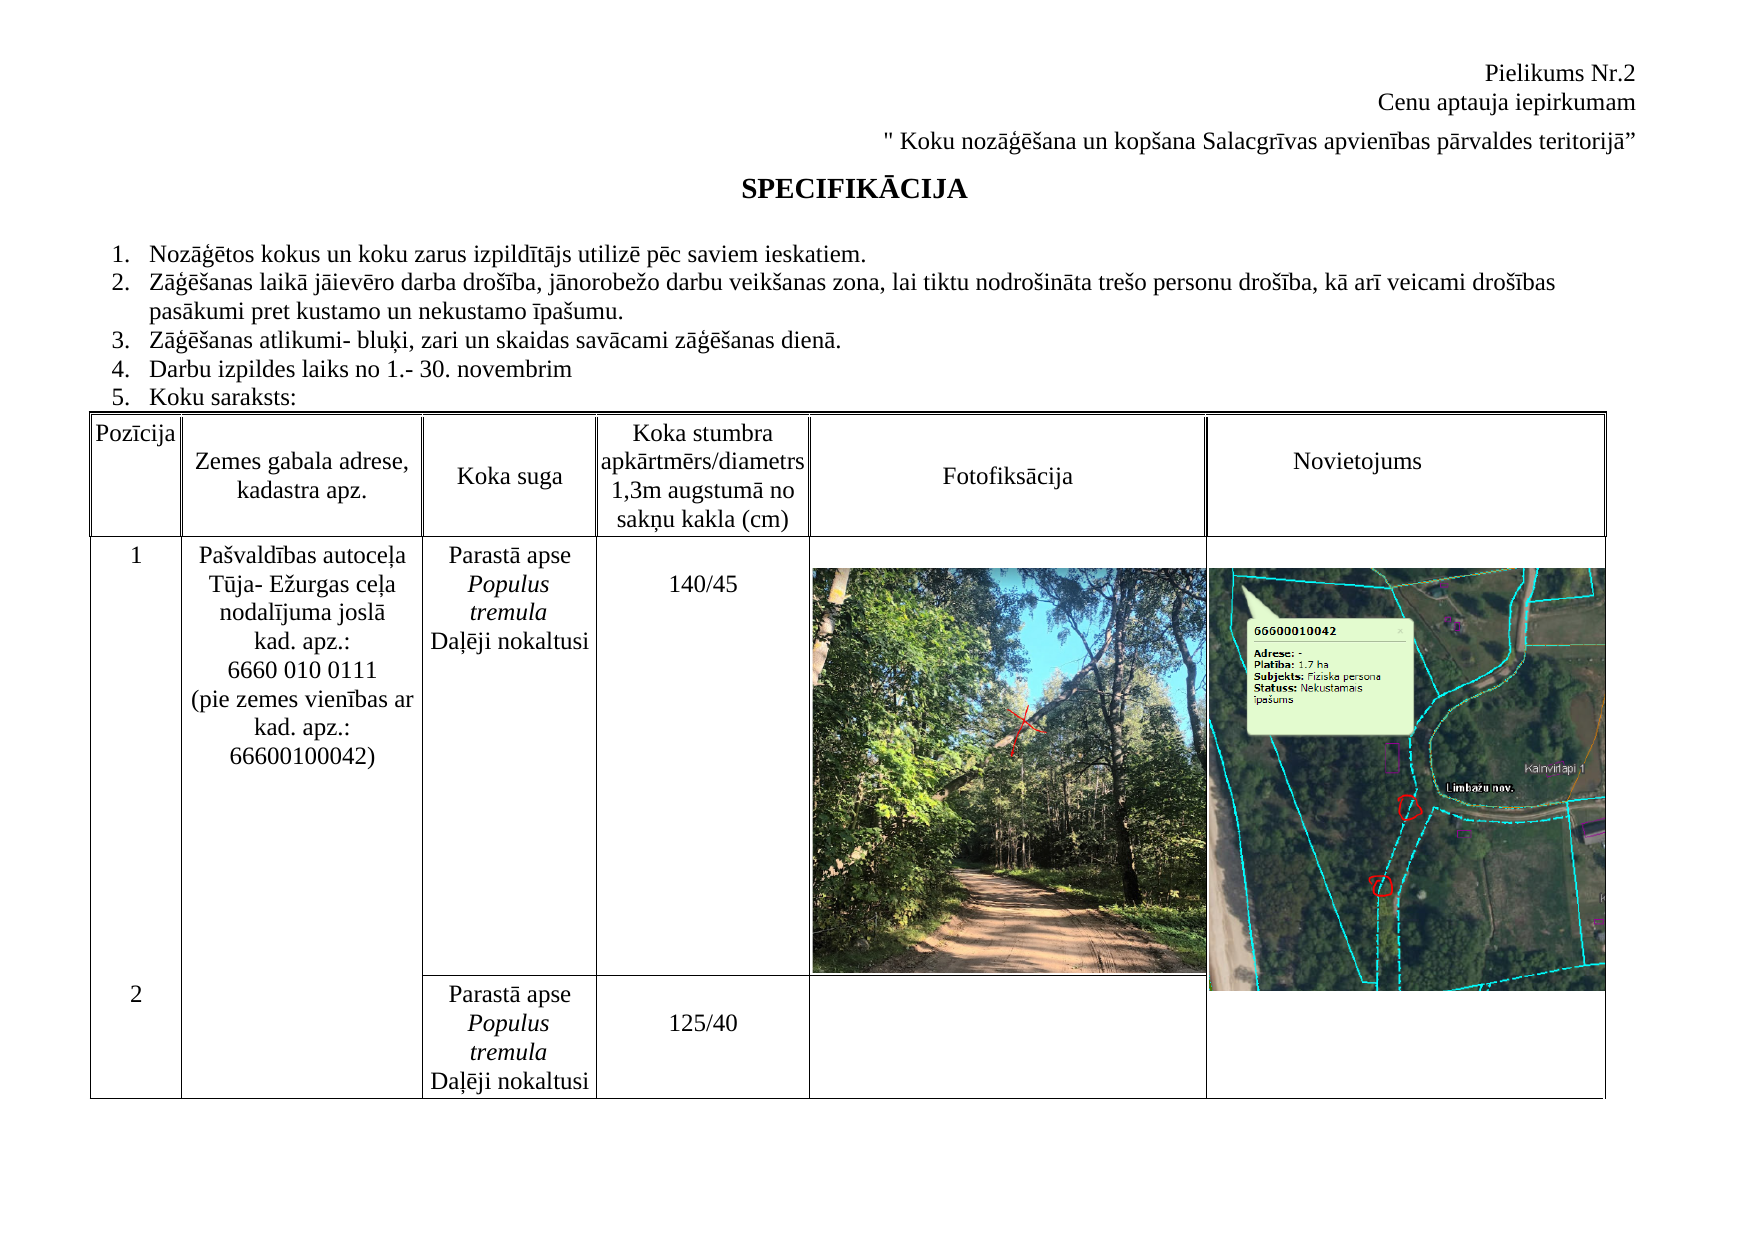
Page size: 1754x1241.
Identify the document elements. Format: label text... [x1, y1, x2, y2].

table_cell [423, 537, 596, 975]
table_header Koka suga [423, 415, 597, 536]
picture [812, 568, 1206, 973]
list Nozāģētos kokus un koku zarus izpildītājs utilizē pēc saviem ieskatiem. [111, 239, 1636, 267]
text Cenu aptauja iepirkumam [74, 87, 1636, 116]
table_cell [1207, 537, 1605, 1098]
table_cell 1 [91, 537, 181, 975]
table_cell [810, 976, 1206, 1098]
table_header Fotofiksācija [810, 413, 1206, 536]
text " Koku nozāģēšana un kopšana Salacgrīvas apvienības pārvaldes teritorijā” [74, 126, 1636, 155]
table_header Pozīcija [92, 415, 182, 536]
table_header Zemes gabala adrese, kadastra apz. [182, 415, 423, 536]
text SPECIFIKĀCIJA [73, 172, 1636, 205]
table_cell 125/40 [597, 976, 809, 1098]
picture [1209, 568, 1606, 991]
table_header Novietojums [1206, 415, 1604, 536]
list Darbu izpildes laiks no 1.- 30. novembrim [111, 354, 1636, 382]
table_cell 2 [91, 975, 181, 1098]
list Koku saraksts: [111, 382, 1636, 411]
table_cell Pašvaldības autoceļa Tūja- Ežurgas ceļa nodalījuma joslā kad. apz.: 6660 010 0111 (pie zemes vienības ar kad. apz.: 66600100042) [182, 537, 422, 1098]
list Zāģēšanas atlikumi- bluķi, zari un skaidas savācami zāģēšanas dienā. [111, 325, 1636, 354]
table_cell [810, 537, 1206, 975]
text Pielikums Nr.2 [74, 58, 1636, 87]
table_cell 140/45 [597, 537, 809, 975]
table_header Koka stumbra apkārtmērs/diametrs 1,3m augstumā no sakņu kakla (cm) [597, 415, 809, 536]
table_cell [423, 976, 596, 1098]
list Zāģēšanas laikā jāievēro darba drošība, jānorobežo darbu veikšanas zona, lai tiktu nodrošināta trešo personu drošība, kā arī veicami drošības pasākumi pret kustamo un nekustamo īpašumu. [111, 267, 1636, 325]
